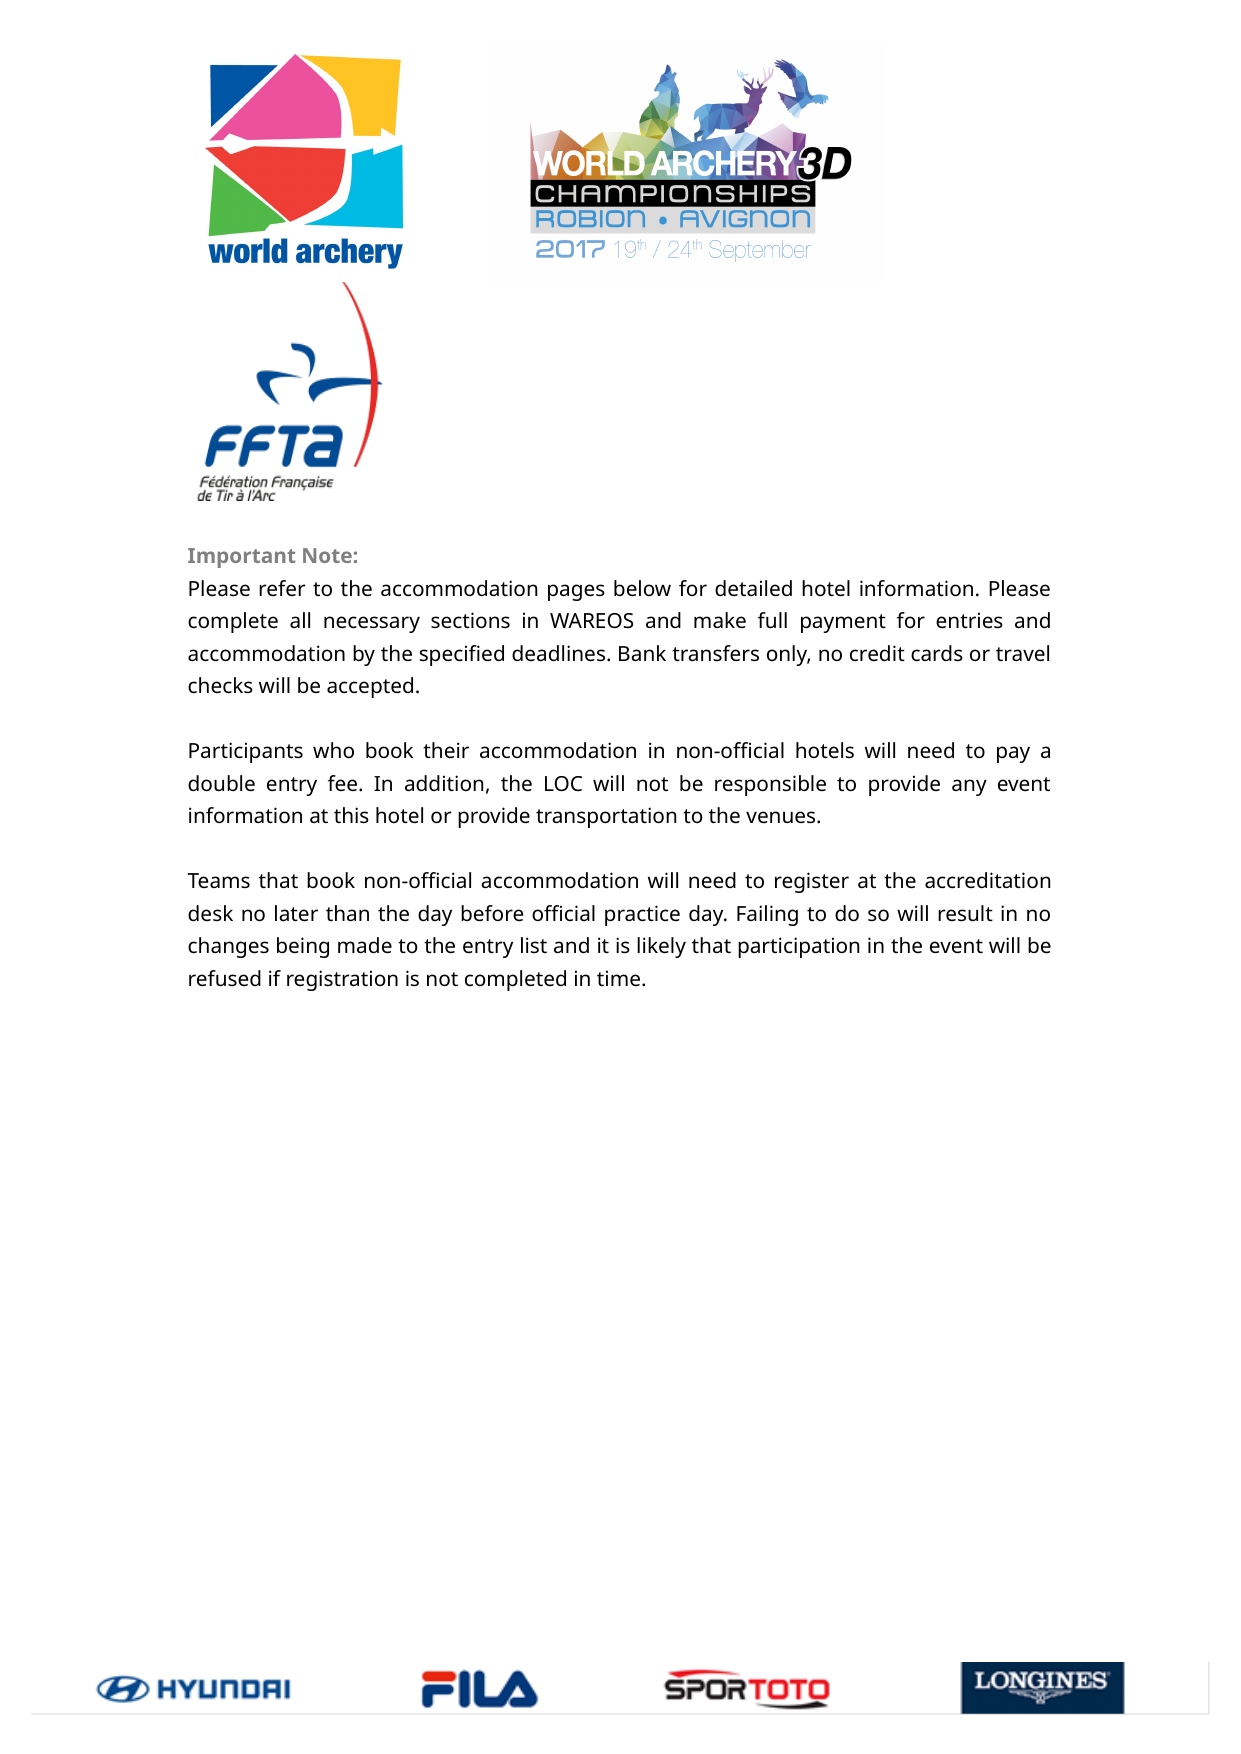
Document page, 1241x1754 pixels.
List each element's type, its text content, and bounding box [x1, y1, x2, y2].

text Please refer to the accommodation pages below for detailed hotel information. Please complete all necessary sections in WAREOS and make full payment for entries and accommodation by the specified deadlines. Bank transfers only, no credit cards or travel checks will be accepted. [187, 572, 1053, 702]
picture [31, 1662, 1211, 1716]
text Important Note: [187, 539, 1053, 572]
picture [187, 47, 424, 501]
text Participants who book their accommodation in non-official hotels will need to pay a double entry fee. In addition, the LOC will not be responsible to provide any event information at this hotel or provide transportation to the venues. [187, 734, 1053, 832]
picture [487, 44, 886, 283]
text Teams that book non-official accommodation will need to register at the accreditation desk no later than the day before official practice day. Failing to do so will result in no changes being made to the entry list and it is likely that participation in the event will be refused if registration is not completed in time. [187, 864, 1053, 994]
